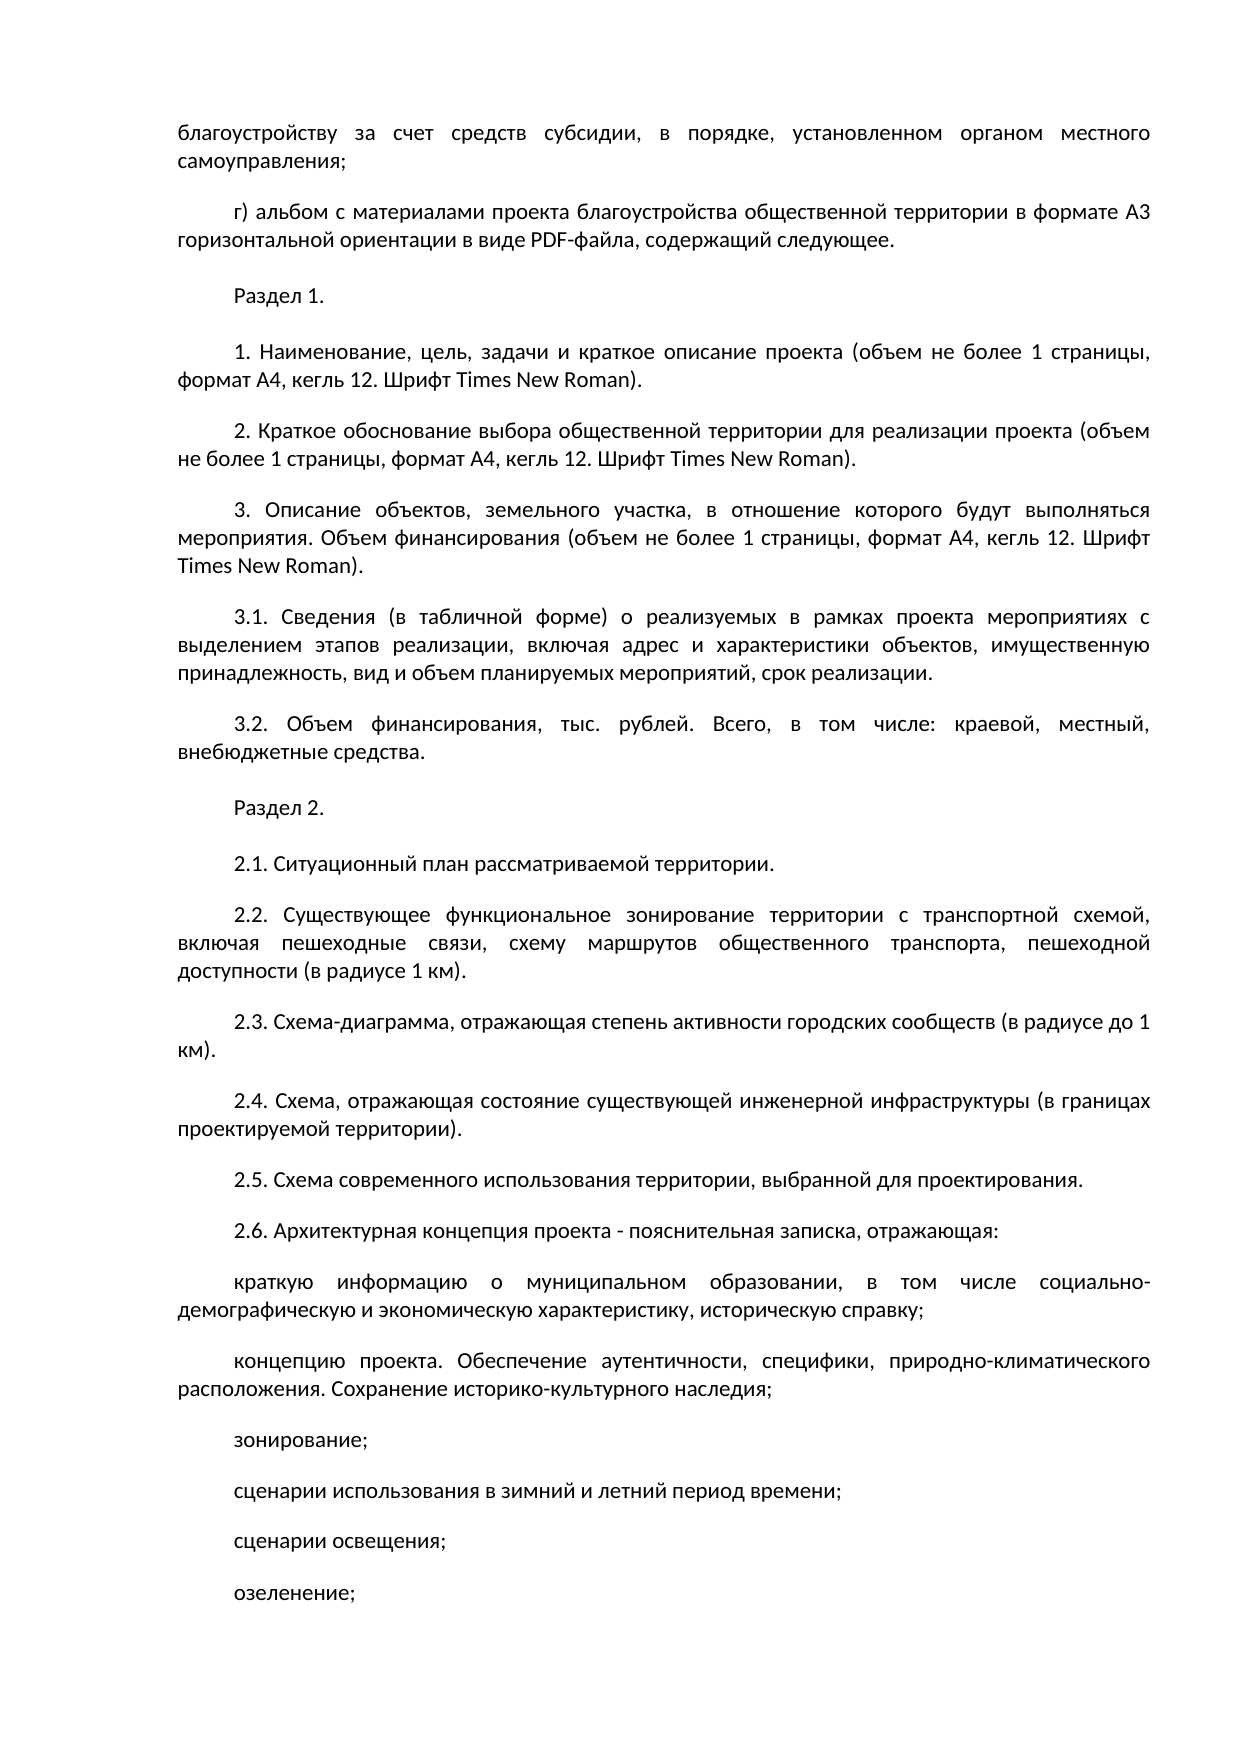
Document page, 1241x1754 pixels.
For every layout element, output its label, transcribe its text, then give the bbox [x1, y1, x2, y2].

text сценарии использования в зимний и летний период времени; [177, 1476, 1152, 1504]
text г) альбом с материалами проекта благоустройства общественной территории в формате А3 горизонтальной ориентации в виде PDF-файла, содержащий следующее. [177, 197, 1152, 253]
text 2.3. Схема-диаграмма, отражающая степень активности городских сообществ (в радиусе до 1 км). [177, 1007, 1152, 1063]
text 3. Описание объектов, земельного участка, в отношение которого будут выполняться мероприятия. Объем финансирования (объем не более 1 страницы, формат А4, кегль 12. Шрифт Times New Roman). [177, 495, 1152, 579]
text 2.1. Ситуационный план рассматриваемой территории. [177, 849, 1152, 877]
text 2. Краткое обоснование выбора общественной территории для реализации проекта (объем не более 1 страницы, формат А4, кегль 12. Шрифт Times New Roman). [177, 416, 1152, 472]
text 3.2. Объем финансирования, тыс. рублей. Всего, в том числе: краевой, местный, внебюджетные средства. [177, 709, 1152, 765]
text 2.5. Схема современного использования территории, выбранной для проектирования. [177, 1165, 1152, 1193]
text 1. Наименование, цель, задачи и краткое описание проекта (объем не более 1 страницы, формат А4, кегль 12. Шрифт Times New Roman). [177, 337, 1152, 393]
text 2.4. Схема, отражающая состояние существующей инженерной инфраструктуры (в границах проектируемой территории). [177, 1086, 1152, 1142]
text зонирование; [177, 1425, 1152, 1453]
text Раздел 2. [177, 793, 1152, 821]
text Раздел 1. [177, 281, 1152, 309]
text 3.1. Сведения (в табличной форме) о реализуемых в рамках проекта мероприятиях с выделением этапов реализации, включая адрес и характеристики объектов, имущественную принадлежность, вид и объем планируемых мероприятий, срок реализации. [177, 602, 1152, 686]
text краткую информацию о муниципальном образовании, в том числе социально-демографическую и экономическую характеристику, историческую справку; [177, 1267, 1152, 1323]
text 2.2. Существующее функциональное зонирование территории с транспортной схемой, включая пешеходные связи, схему маршрутов общественного транспорта, пешеходной доступности (в радиусе 1 км). [177, 900, 1152, 984]
text концепцию проекта. Обеспечение аутентичности, специфики, природно-климатического расположения. Сохранение историко-культурного наследия; [177, 1346, 1152, 1402]
text 2.6. Архитектурная концепция проекта - пояснительная записка, отражающая: [177, 1216, 1152, 1244]
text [177, 118, 1152, 174]
text сценарии освещения; [177, 1527, 1152, 1555]
text озеленение; [177, 1578, 1152, 1606]
